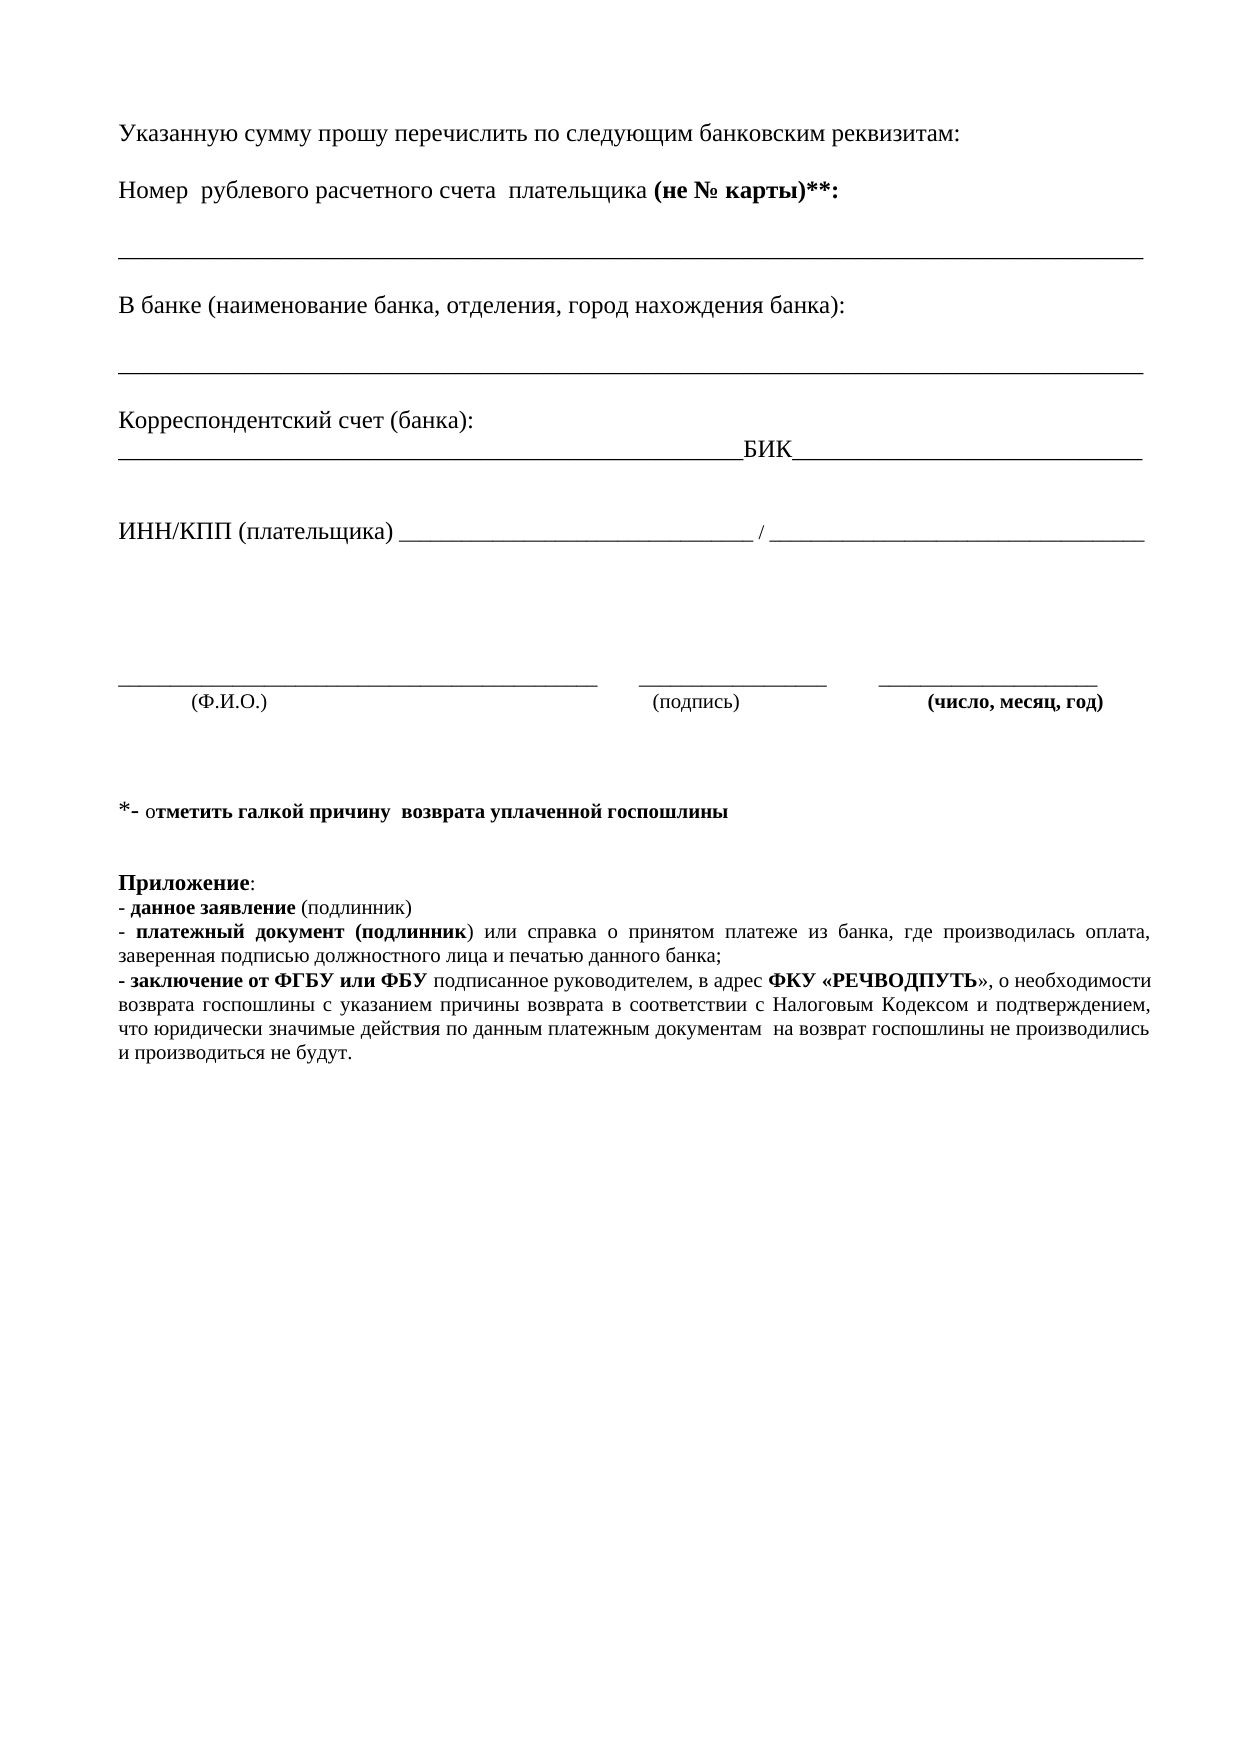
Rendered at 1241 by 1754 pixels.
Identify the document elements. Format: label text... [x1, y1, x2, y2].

text В банке (наименование банка, отделения, город нахождения банка): [118, 291, 1152, 319]
list *- отметить галкой причину возврата уплаченной госпошлины [118, 795, 1152, 823]
text Приложение: [118, 869, 1152, 895]
text ИНН/КПП (плательщика) __________________________________ / ____________________________________ [118, 516, 1152, 545]
text - платежный документ (подлинник) или справка о принятом платеже из банка, где производилась оплата, заверенная подписью должностного лица и печатью данного банка; [118, 919, 1152, 967]
text __________________________________________________________________________________ [118, 348, 1152, 377]
text Указанную сумму прошу перечислить по следующим банковским реквизитам: [118, 118, 1152, 147]
text - данное заявление (подлинник) [118, 895, 1152, 919]
text Корреспондентский счет (банка): __________________________________________________БИК____________________________ [118, 406, 1152, 463]
text - заключение от ФГБУ или ФБУ подписанное руководителем, в адрес ФКУ «РЕЧВОДПУТЬ», о необходимости возврата госпошлины с указанием причины возврата в соответствии с Налоговым Кодексом и подтверждением, что юридически значимые действия по данным платежным документам на возврат госпошлины не производились и производиться не будут. [118, 967, 1152, 1064]
text (Ф.И.О.) (подпись) (число, месяц, год) [118, 689, 1152, 713]
text __________________________________________________________________________________ [118, 233, 1152, 262]
text Номер рублевого расчетного счета плательщика (не № карты)**: [118, 176, 1152, 204]
text ______________________________________________ __________________ _____________________ [118, 665, 1152, 689]
